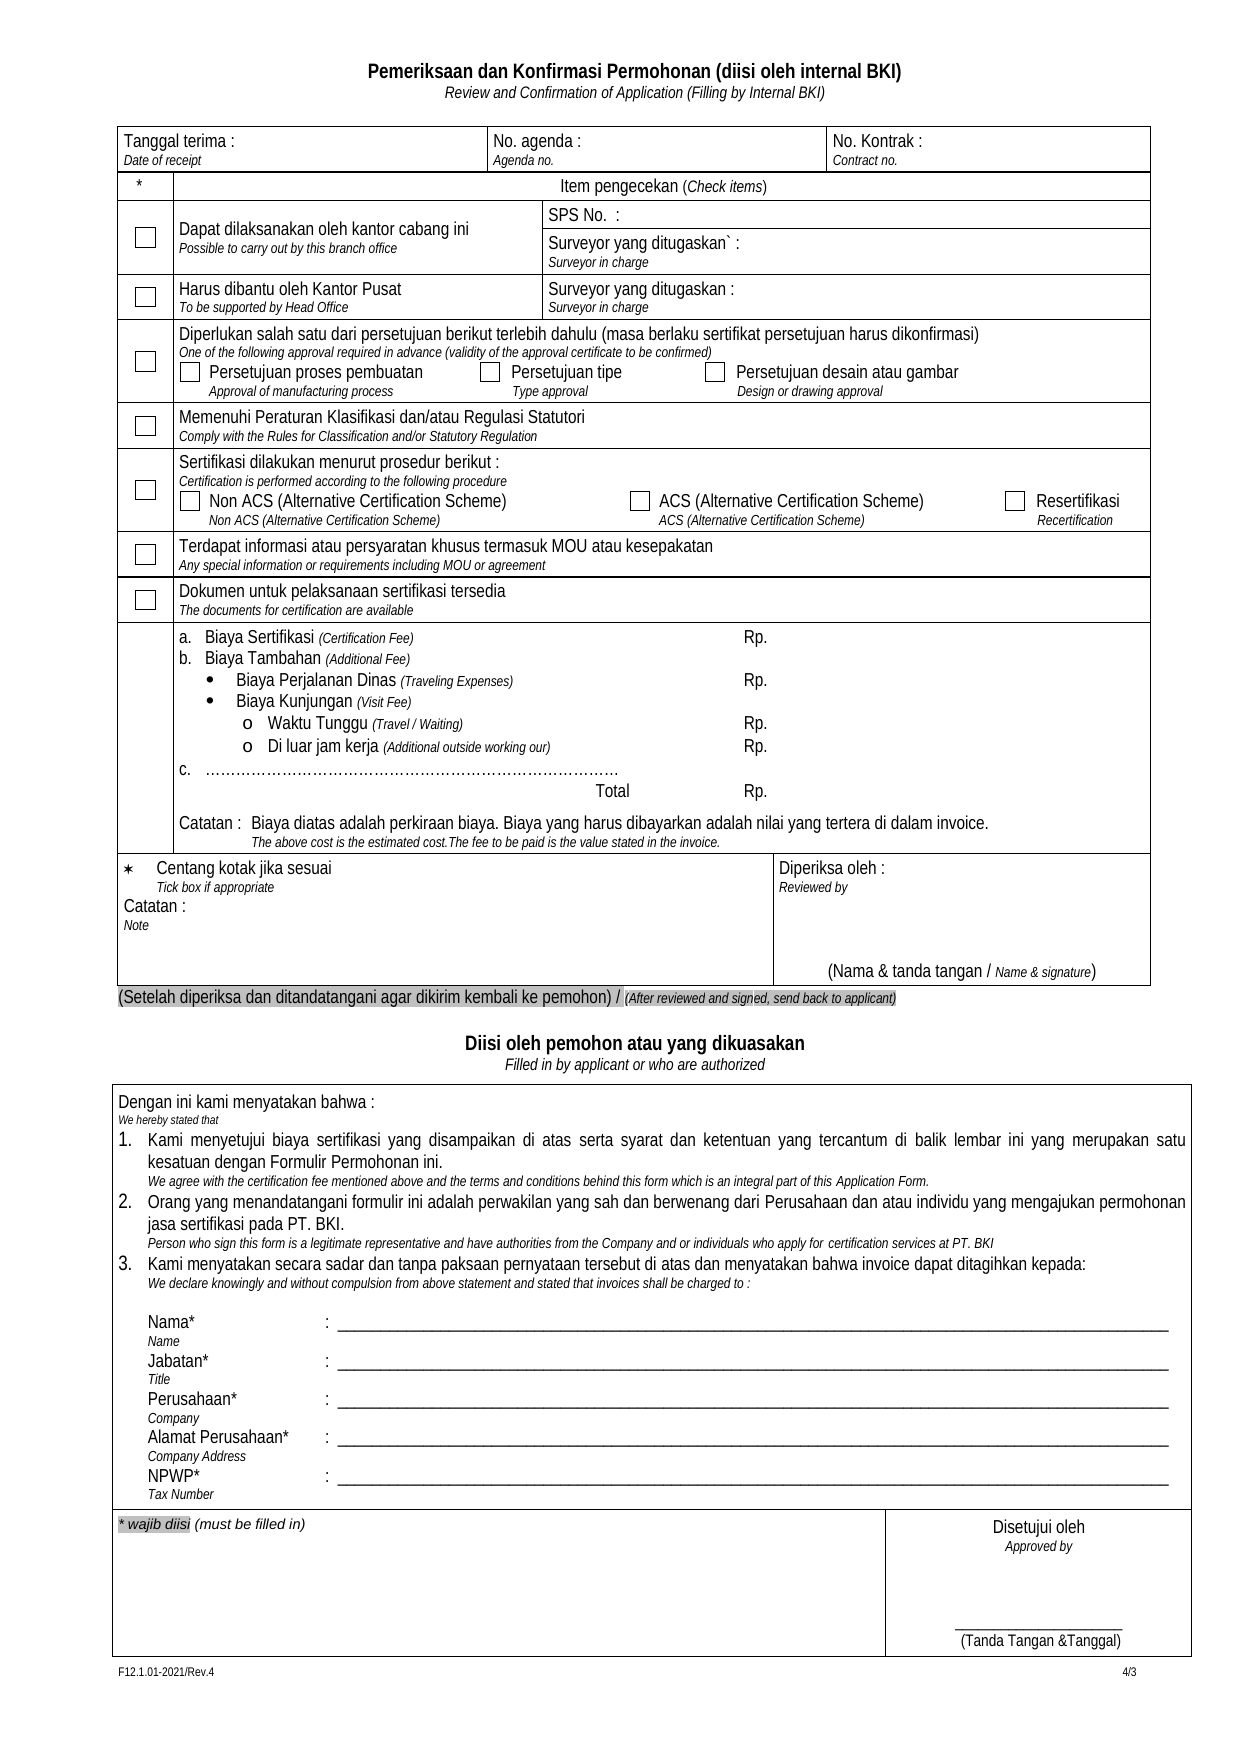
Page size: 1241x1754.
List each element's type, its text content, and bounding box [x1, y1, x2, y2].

text Review and Confirmation of Application (Filling by Internal BKI) [118, 83, 1152, 102]
table_cell [118, 403, 173, 447]
text Diisi oleh pemohon atau yang dikuasakan [118, 1031, 1152, 1055]
table_cell Surveyor yang ditugaskan` : Surveyor in charge [543, 229, 1150, 273]
table_cell SPS No. : [543, 201, 1150, 228]
table_cell Diperiksa oleh : Reviewed by (Nama & tanda tangan / Name & signature) [774, 854, 1150, 984]
table_cell [118, 201, 173, 273]
table_cell Item pengecekan (Check items) [174, 173, 1150, 200]
text Pemeriksaan dan Konfirmasi Permohonan (diisi oleh internal BKI) [118, 59, 1152, 83]
table_cell Memenuhi Peraturan Klasifikasi dan/atau Regulasi Statutori Comply with the Rules for Classification and/or Statutory Regulation [174, 403, 1150, 447]
table_header No. Kontrak : Contract no. [827, 127, 1150, 171]
table_cell Centang kotak jika sesuai Tick box if appropriate Catatan : Note [118, 854, 773, 984]
table_header Dengan ini kami menyatakan bahwa : We hereby stated that Kami menyetujui biaya sertifikasi yang disampaikan di atas serta syarat dan ketentuan yang tercantum di balik lembar ini yang merupakan satu kesatuan dengan Formulir Permohonan ini. We agree with the certification fee mentioned above and the terms and conditions behind this form which is an integral part of this Application Form. Orang yang menandatangani formulir ini adalah perwakilan yang sah dan berwenang dari Perusahaan dan atau individu yang mengajukan permohonan jasa sertifikasi pada PT. BKI. Person who sign this form is a legitimate representative and have authorities from the Company and or individuals who apply for certification services at PT. BKI Kami menyatakan secara sadar dan tanpa paksaan pernyataan tersebut di atas dan menyatakan bahwa invoice dapat ditagihkan kepada: We declare knowingly and without compulsion from above statement and stated that invoices shall be charged to : Nama* : _________________________________________________________________________________________________ Name Jabatan* : _________________________________________________________________________________________________ Title Perusahaan* : _________________________________________________________________________________________________ Company Alamat Perusahaan* : _________________________________________________________________________________________________ Company Address NPWP* : _________________________________________________________________________________________________ Tax Number [113, 1085, 1191, 1509]
text Filled in by applicant or who are authorized [118, 1055, 1152, 1074]
table_cell [118, 532, 173, 576]
table_cell Diperlukan salah satu dari persetujuan berikut terlebih dahulu (masa berlaku sertifikat persetujuan harus dikonfirmasi) One of the following approval required in advance (validity of the approval certificate to be confirmed) Persetujuan proses pembuatan Persetujuan tipe Persetujuan desain atau gambar Approval of manufacturing process Type approval Design or drawing approval [174, 320, 1150, 402]
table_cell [886, 1510, 1191, 1656]
table_cell Sertifikasi dilakukan menurut prosedur berikut : Certification is performed according to the following procedure Non ACS (Alternative Certification Scheme) ACS (Alternative Certification Scheme) Resertifikasi Non ACS (Alternative Certification Scheme) ACS (Alternative Certification Scheme) Recertification [174, 449, 1150, 531]
table_cell [118, 578, 173, 622]
table_header No. agenda : Agenda no. [488, 127, 826, 171]
table_cell [118, 449, 173, 531]
table_header Tanggal terima : Date of receipt [118, 127, 487, 171]
table_cell [118, 623, 173, 853]
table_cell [113, 1510, 885, 1656]
table_cell [118, 320, 173, 402]
table_cell [118, 275, 173, 319]
table_cell * [118, 173, 173, 200]
table_cell Surveyor yang ditugaskan : Surveyor in charge [543, 275, 1150, 319]
table_cell Biaya Sertifikasi (Certification Fee) Rp. Biaya Tambahan (Additional Fee) Biaya Perjalanan Dinas (Traveling Expenses) Rp. Biaya Kunjungan (Visit Fee) Waktu Tunggu (Travel / Waiting) Rp. Di luar jam kerja (Additional outside working our) Rp. ……………………………………………………………………… Total Rp. Catatan : Biaya diatas adalah perkiraan biaya. Biaya yang harus dibayarkan adalah nilai yang tertera di dalam invoice. The above cost is the estimated cost.The fee to be paid is the value stated in the invoice. [174, 623, 1150, 853]
table_cell Dapat dilaksanakan oleh kantor cabang ini Possible to carry out by this branch office [174, 201, 542, 273]
table_cell Dokumen untuk pelaksanaan sertifikasi tersedia The documents for certification are available [174, 578, 1150, 622]
table_cell Terdapat informasi atau persyaratan khusus termasuk MOU atau kesepakatan Any special information or requirements including MOU or agreement [174, 532, 1150, 576]
table_cell Harus dibantu oleh Kantor Pusat To be supported by Head Office [174, 275, 542, 319]
text (Setelah diperiksa dan ditandatangani agar dikirim kembali ke pemohon) / (After reviewed and signed, send back to applicant) [624, 986, 1152, 1007]
